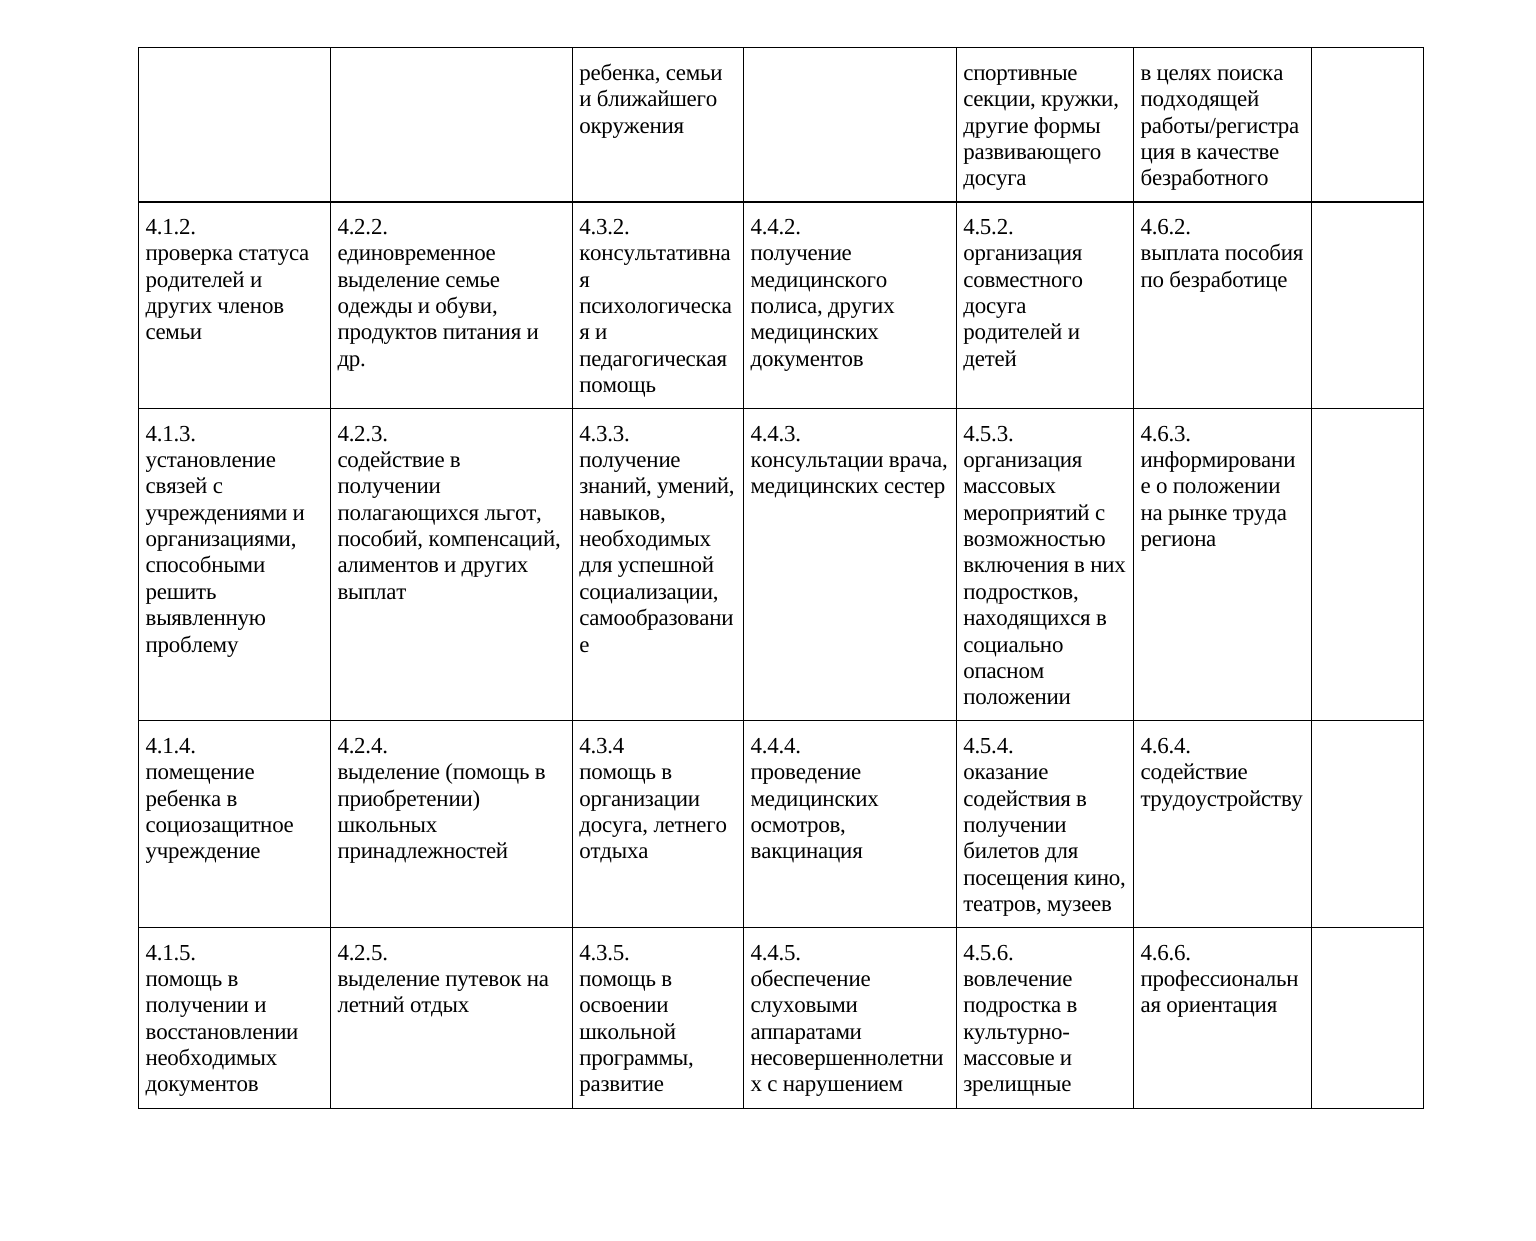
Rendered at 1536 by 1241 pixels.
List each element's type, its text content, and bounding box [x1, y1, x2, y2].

table_cell 4.2.4. выделение (помощь в приобретении) школьных принадлежностей [331, 721, 572, 927]
table_cell [1312, 928, 1423, 1107]
table_cell [1312, 48, 1423, 201]
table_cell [1134, 928, 1311, 1107]
table_cell 4.1.2. проверка статуса родителей и других членов семьи [139, 203, 330, 408]
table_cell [957, 48, 1133, 201]
table_cell 4.4.4. проведение медицинских осмотров, вакцинация [744, 721, 956, 927]
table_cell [573, 928, 743, 1107]
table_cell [573, 48, 743, 201]
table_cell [744, 928, 956, 1107]
table_cell 4.4.3. консультации врача, медицинских сестер [744, 409, 956, 720]
table_cell 4.1.4. помещение ребенка в социозащитное учреждение [139, 721, 330, 927]
table_cell 4.6.4. содействие трудоустройству [1134, 721, 1311, 927]
table_cell 4.5.2. организация совместного досуга родителей и детей [957, 203, 1133, 408]
table_cell 4.5.4. оказание содействия в получении билетов для посещения кино, театров, музеев [957, 721, 1133, 927]
table_cell [1312, 203, 1423, 408]
table_cell 4.3.3. получение знаний, умений, навыков, необходимых для успешной социализации, самообразование [573, 409, 743, 720]
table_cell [1134, 48, 1311, 201]
table_cell 4.6.3. информирование о положении на рынке труда региона [1134, 409, 1311, 720]
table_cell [139, 48, 330, 201]
table_cell [1312, 409, 1423, 720]
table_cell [331, 48, 572, 201]
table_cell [139, 928, 330, 1107]
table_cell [331, 928, 572, 1107]
table_cell 4.2.2. единовременное выделение семье одежды и обуви, продуктов питания и др. [331, 203, 572, 408]
table_cell [1312, 721, 1423, 927]
table_cell 4.3.2. консультативная психологическая и педагогическая помощь [573, 203, 743, 408]
table_cell 4.6.2. выплата пособия по безработице [1134, 203, 1311, 408]
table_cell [957, 928, 1133, 1107]
table_cell 4.3.4 помощь в организации досуга, летнего отдыха [573, 721, 743, 927]
table_cell 4.2.3. содействие в получении полагающихся льгот, пособий, компенсаций, алиментов и других выплат [331, 409, 572, 720]
table_cell 4.1.3. установление связей с учреждениями и организациями, способными решить выявленную проблему [139, 409, 330, 720]
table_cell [744, 48, 956, 201]
table_cell 4.4.2. получение медицинского полиса, других медицинских документов [744, 203, 956, 408]
table_cell 4.5.3. организация массовых мероприятий с возможностью включения в них подростков, находящихся в социально опасном положении [957, 409, 1133, 720]
